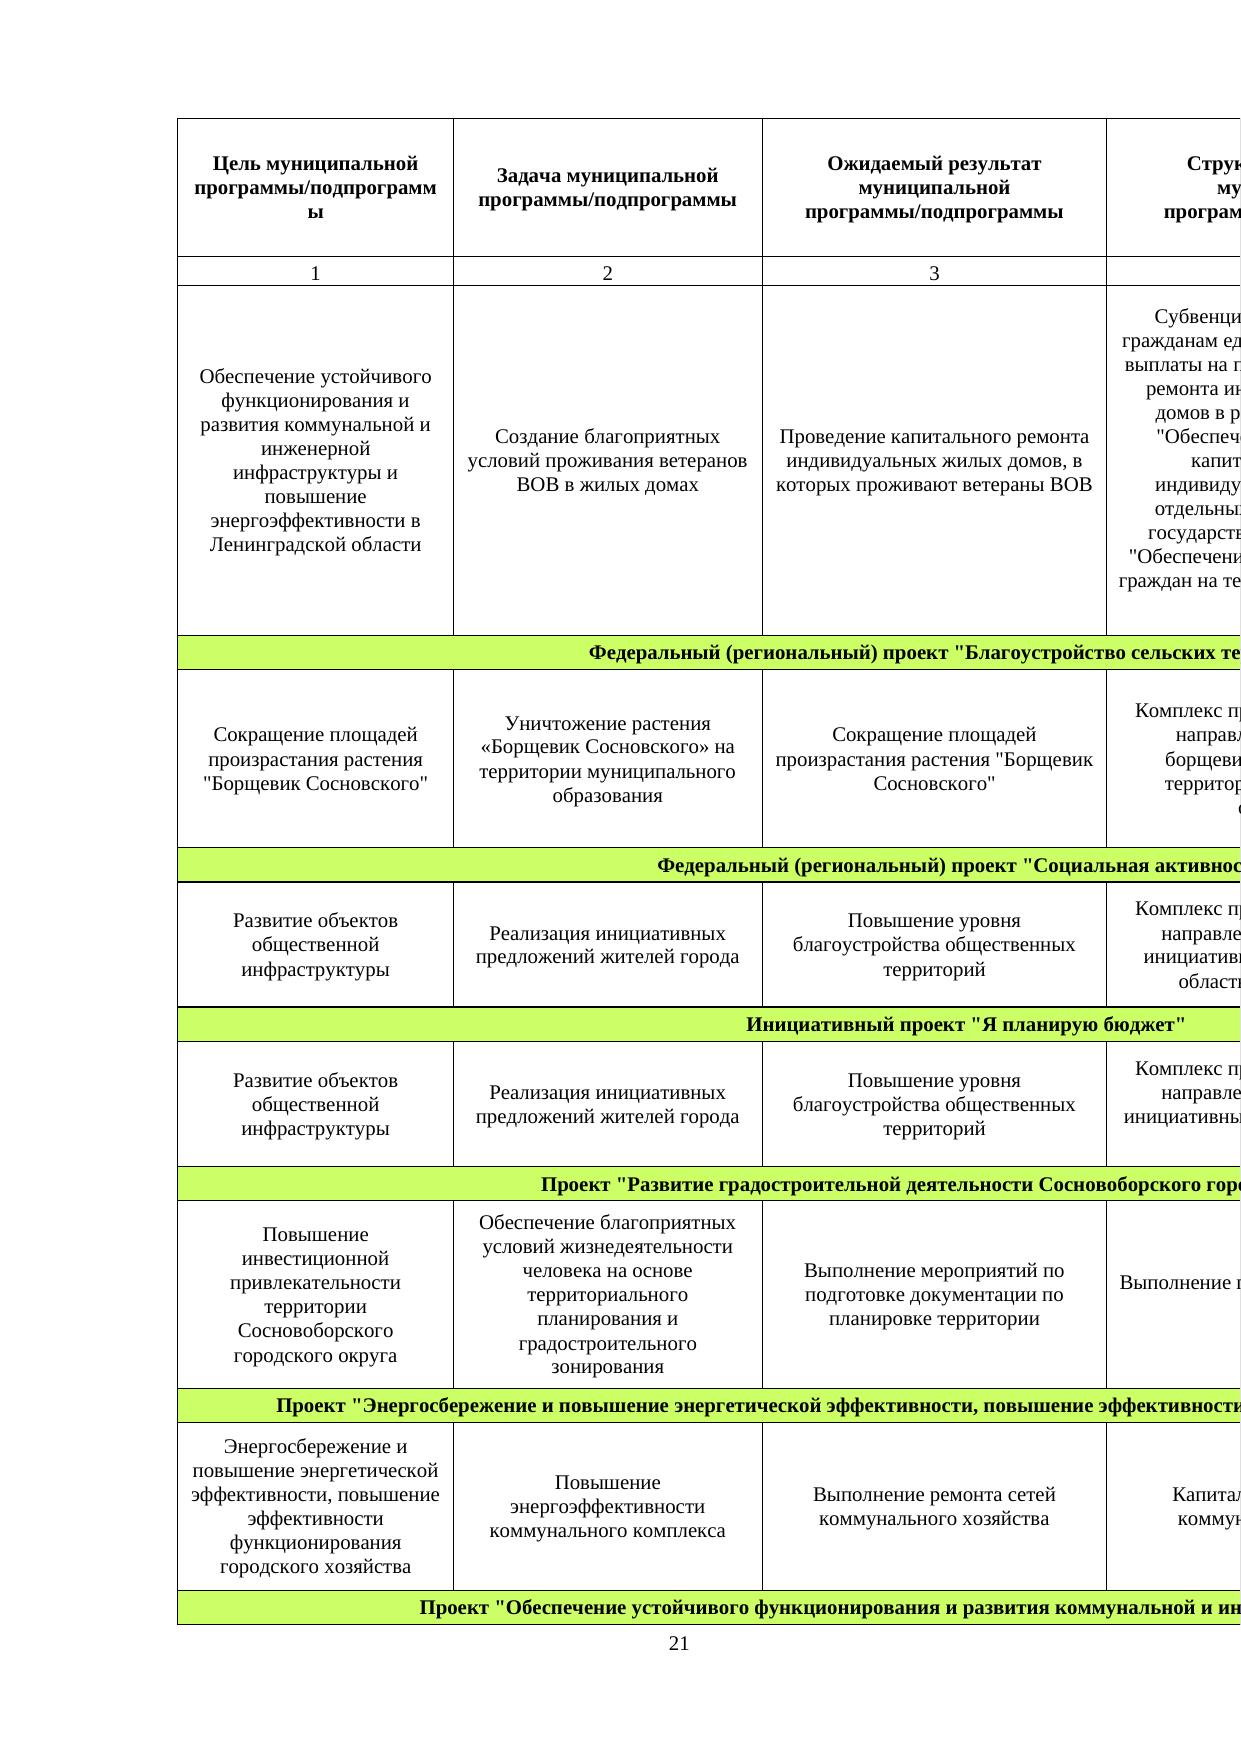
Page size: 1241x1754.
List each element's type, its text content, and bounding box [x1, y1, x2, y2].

table_cell Капитальный ремонт сетей коммунального хозяйства [1107, 1423, 1240, 1589]
table_cell Федеральный (региональный) проект "Социальная активность" [178, 848, 1240, 881]
table_cell Повышение уровня благоустройства общественных территорий [763, 883, 1106, 1006]
table_cell Обеспечение благоприятных условий жизнедеятельности человека на основе территориального планирования и градостроительного зонирования [454, 1201, 762, 1387]
table_cell Повышение энергоэффективности коммунального комплекса [454, 1423, 762, 1589]
table_cell Выполнение проектно-изыскательских работ [1107, 1201, 1240, 1387]
table_cell 2 [454, 257, 762, 285]
table_cell Субвенции по предоставлению гражданам единовременной денежной выплаты на проведение капитального ремонта индивидуальных жилых домов в рамках подпрограммы "Обеспечение мероприятий по капитальному ремонту индивидуальных жилых домов отдельных категорий граждан" государственной программы ЛО "Обеспечение качественным жильем граждан на территории Ленинградской области" [1107, 286, 1240, 634]
table_cell Энергосбережение и повышение энергетической эффективности, повышение эффективности функционирования городского хозяйства [178, 1423, 453, 1589]
table_cell Уничтожение растения «Борщевик Сосновского» на территории муниципального образования [454, 670, 762, 847]
table_cell Федеральный (региональный) проект "Благоустройство сельских территорий" [178, 636, 1240, 669]
table_cell Выполнение мероприятий по подготовке документации по планировке территории [763, 1201, 1106, 1387]
table_cell Обеспечение устойчивого функционирования и развития коммунальной и инженерной инфраструктуры и повышение энергоэффективности в Ленинградской области [178, 286, 453, 634]
table_cell Проект "Обеспечение устойчивого функционирования и развития коммунальной и инженерной инфраструктуры" [178, 1591, 1240, 1624]
table_cell Комплекс проектных мероприятий, направленных на реализацию инициативных проектов "Я планирую бюджет" [1107, 1042, 1240, 1166]
table_cell Реализация инициативных предложений жителей города [454, 1042, 762, 1166]
table_header Структурный элемент муниципальной программы/подпрограммы [1107, 119, 1240, 256]
table_cell 3 [763, 257, 1106, 285]
table_cell Сокращение площадей произрастания растения "Борщевик Сосновского" [178, 670, 453, 847]
table_cell Повышение инвестиционной привлекательности территории Сосновоборского городского округа [178, 1201, 453, 1387]
table_cell Комплекс проектных мероприятий, направленных на борьбу с борщевиком Сосновского на территории муниципального образования [1107, 670, 1240, 847]
table_cell Реализация инициативных предложений жителей города [454, 883, 762, 1006]
table_cell Повышение уровня благоустройства общественных территорий [763, 1042, 1106, 1166]
table_header Ожидаемый результат муниципальной программы/подпрограммы [763, 119, 1106, 256]
table_cell 1 [178, 257, 453, 285]
table_cell Проект "Энергосбережение и повышение энергетической эффективности, повышение эффективности функционирования городского хозяйства" [178, 1389, 1240, 1422]
table_header Задача муниципальной программы/подпрограммы [454, 119, 762, 256]
table_cell Выполнение ремонта сетей коммунального хозяйства [763, 1423, 1106, 1589]
table_cell Сокращение площадей произрастания растения "Борщевик Сосновского" [763, 670, 1106, 847]
table_header Цель муниципальной программы/подпрограммы [178, 119, 453, 256]
table_cell Проект "Развитие градостроительной деятельности Сосновоборского городского округа" [178, 1167, 1240, 1200]
table_cell Комплекс проектных мероприятий, направленных на реализацию инициативных проектов в рамках областного закона № 3-оз [1107, 883, 1240, 1006]
table_cell Развитие объектов общественной инфраструктуры [178, 883, 453, 1006]
table_cell Создание благоприятных условий проживания ветеранов ВОВ в жилых домах [454, 286, 762, 634]
table_cell Развитие объектов общественной инфраструктуры [178, 1042, 453, 1166]
table_cell Проведение капитального ремонта индивидуальных жилых домов, в которых проживают ветераны ВОВ [763, 286, 1106, 634]
table_cell 4 [1107, 257, 1240, 285]
table_cell Инициативный проект "Я планирую бюджет" [178, 1008, 1240, 1041]
